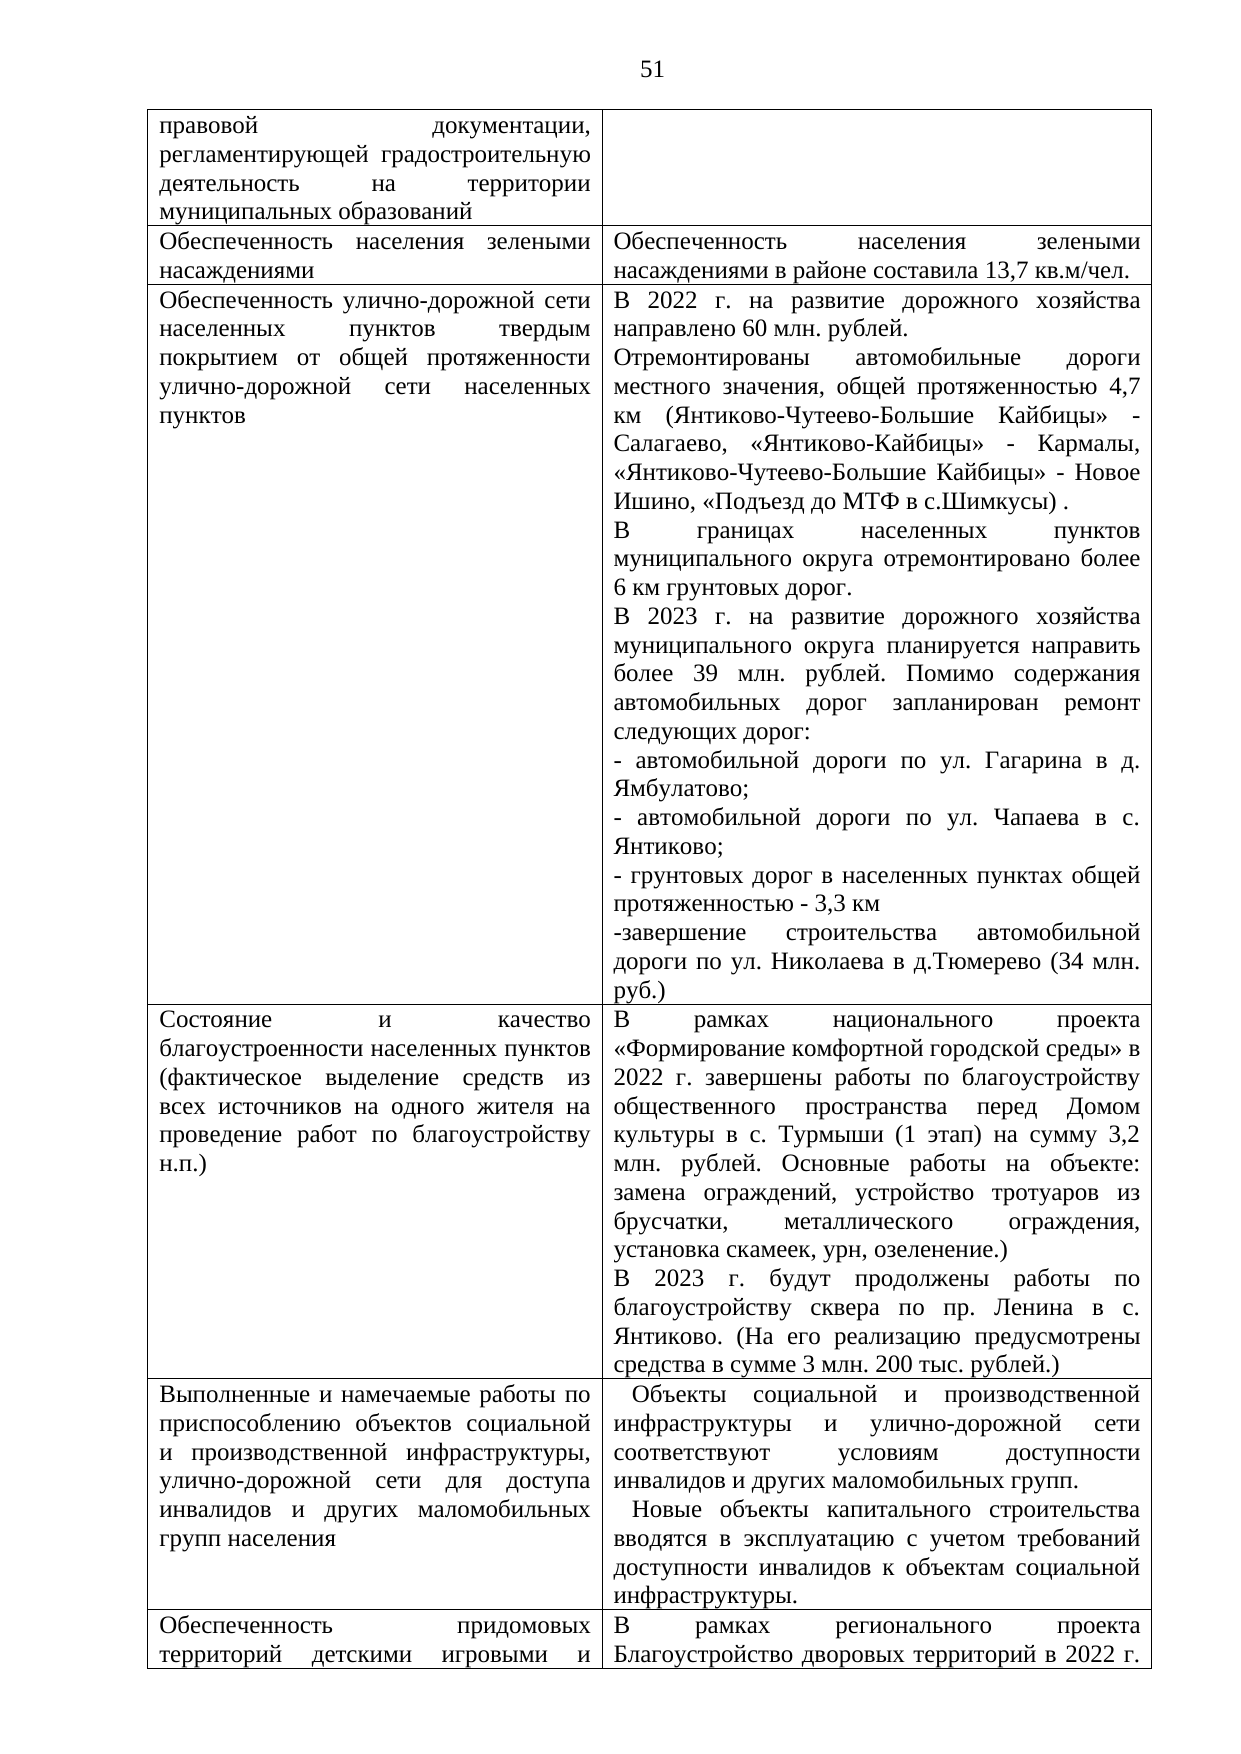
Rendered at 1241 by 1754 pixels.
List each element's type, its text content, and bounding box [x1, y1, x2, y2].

table_cell Выполненные и намечаемые работы по приспособлению объектов социальной и производственной инфраструктуры, улично-дорожной сети для доступа инвалидов и других маломобильных групп населения [148, 1379, 602, 1609]
table_cell Обеспеченность населения зелеными насаждениями [148, 226, 602, 284]
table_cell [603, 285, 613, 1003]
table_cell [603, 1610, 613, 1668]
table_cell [148, 110, 602, 225]
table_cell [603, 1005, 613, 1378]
table_cell Объекты социальной и производственной инфраструктуры и улично-дорожной сети соответствуют условиям доступности инвалидов и других маломобильных групп. Новые объекты капитального строительства вводятся в эксплуатацию с учетом требований доступности инвалидов к объектам социальной инфраструктуры. [603, 1379, 1151, 1609]
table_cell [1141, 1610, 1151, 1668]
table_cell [603, 110, 1151, 225]
table_cell Состояние и качество благоустроенности населенных пунктов (фактическое выделение средств из всех источников на одного жителя на проведение работ по благоустройству н.п.) [148, 1005, 602, 1378]
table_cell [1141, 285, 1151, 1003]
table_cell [148, 1610, 602, 1668]
table_cell Обеспеченность улично-дорожной сети населенных пунктов твердым покрытием от общей протяженности улично-дорожной сети населенных пунктов [148, 285, 602, 1003]
table_cell Обеспеченность населения зелеными насаждениями в районе составила 13,7 кв.м/чел. [603, 226, 1151, 284]
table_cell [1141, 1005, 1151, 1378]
